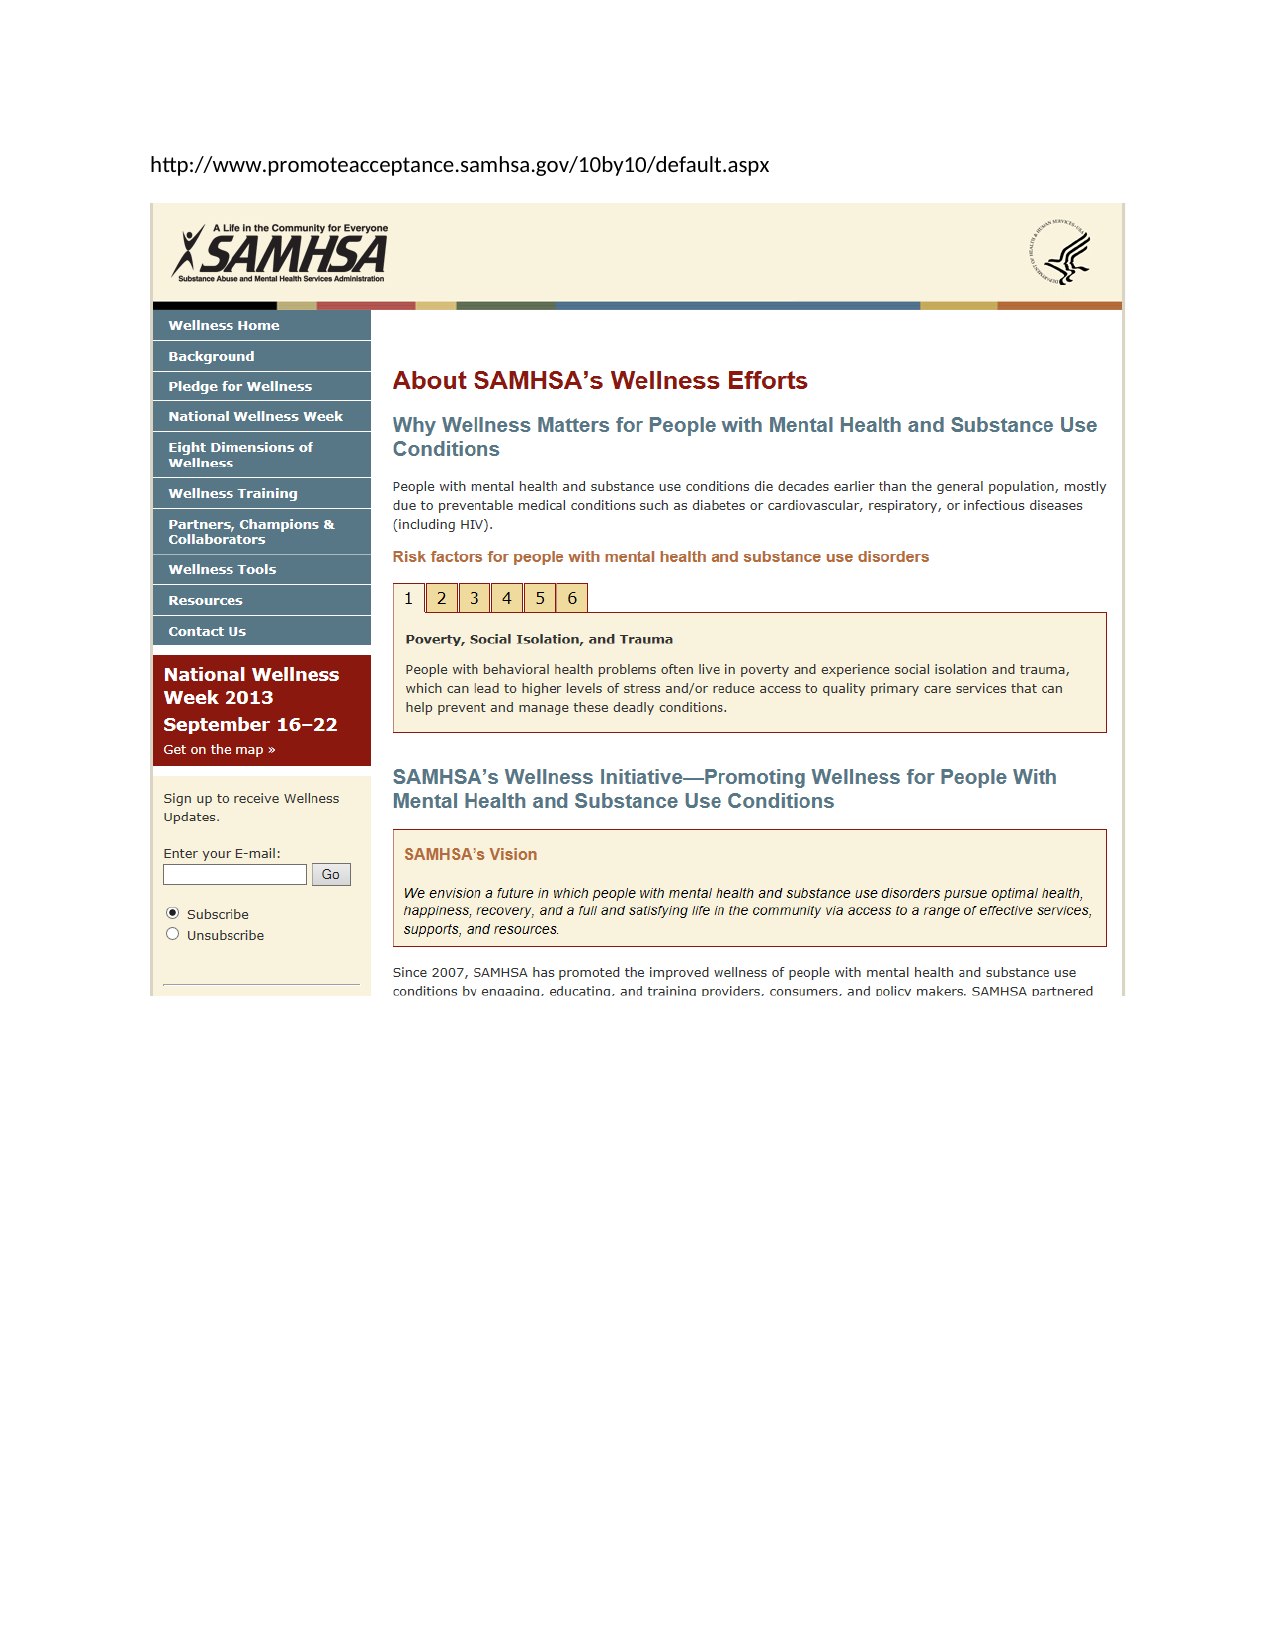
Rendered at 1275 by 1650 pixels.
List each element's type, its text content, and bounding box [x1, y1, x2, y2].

text http://www.promoteacceptance.samhsa.gov/10by10/default.aspx [150, 150, 1125, 178]
picture [150, 203, 1125, 996]
